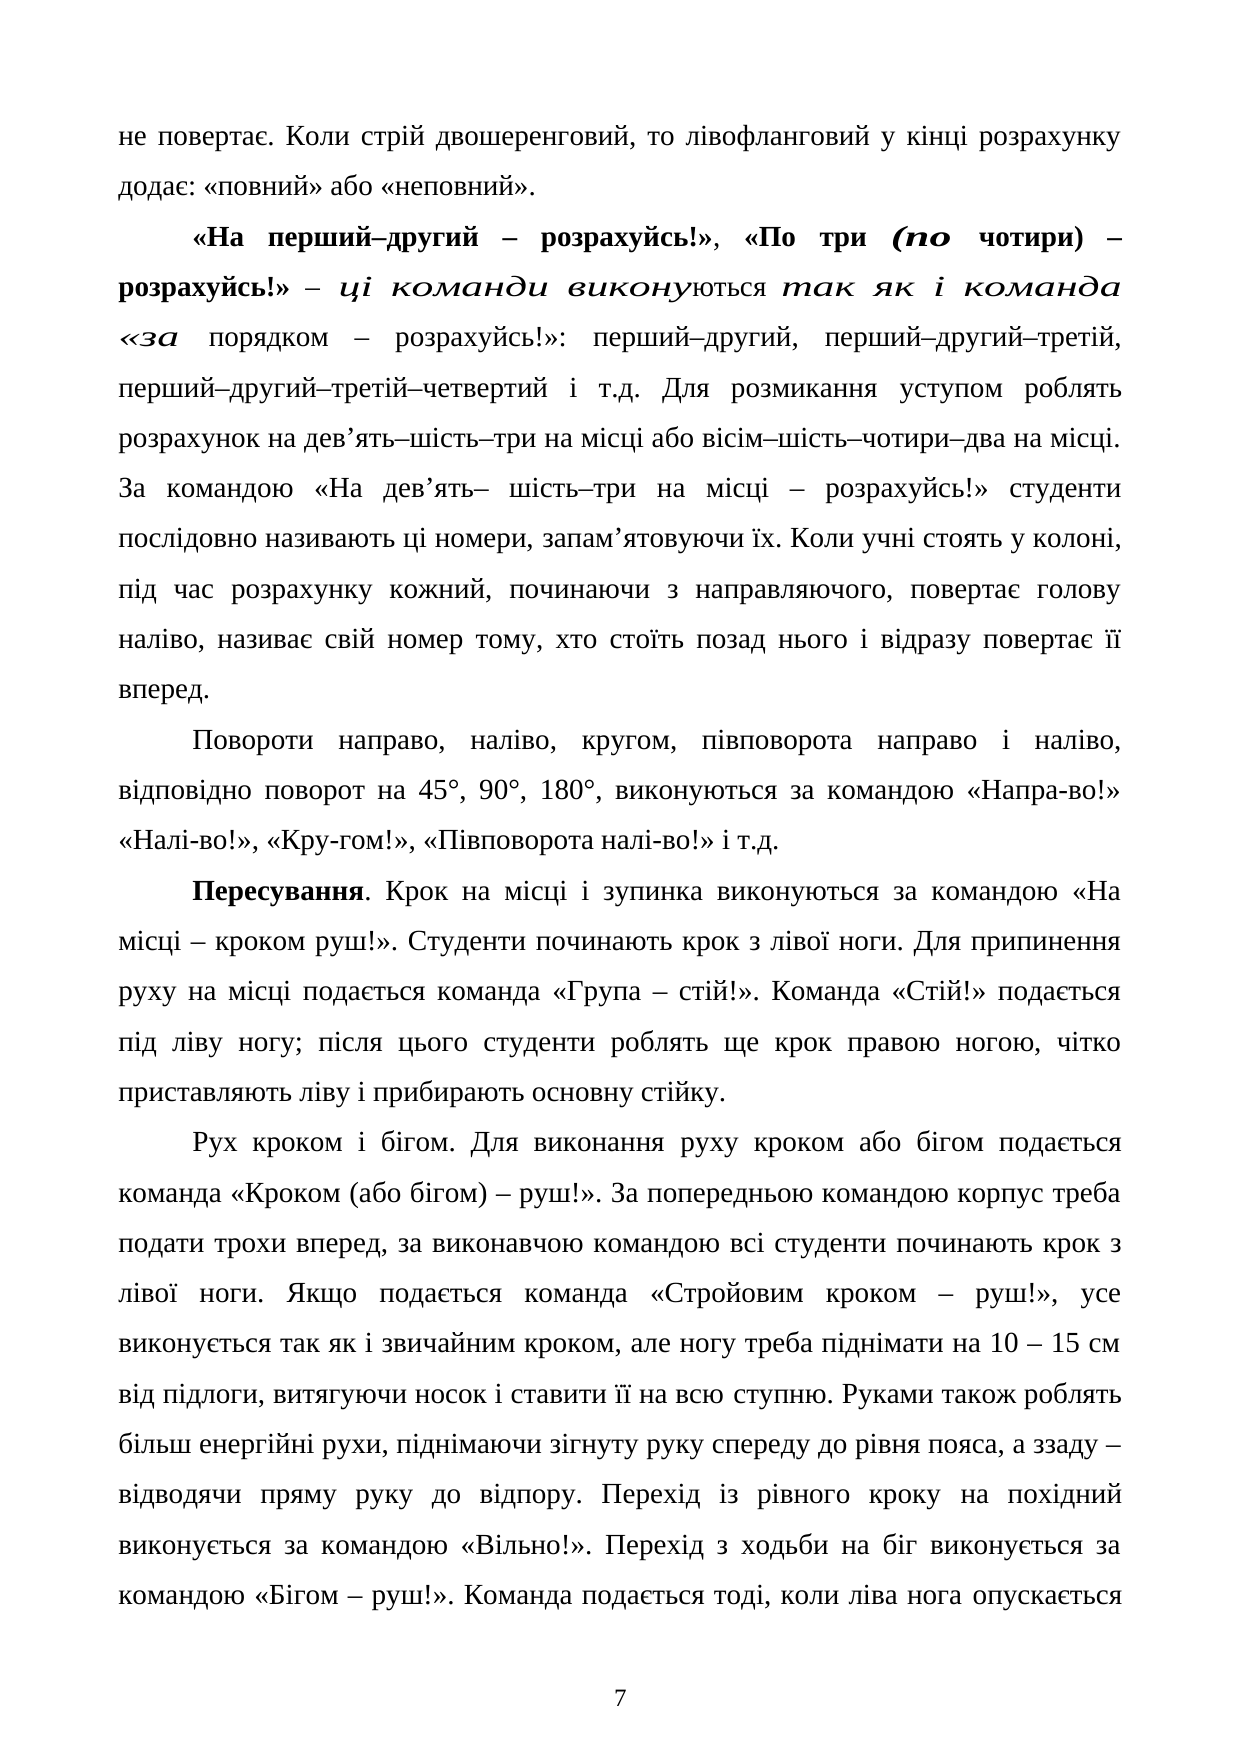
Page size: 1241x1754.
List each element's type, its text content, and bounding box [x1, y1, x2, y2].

text Пересування. Крок на місці і зупинка виконуються за командою «На місці – кроком руш!». Студенти починають крок з лівої ноги. Для припинення руху на місці подається команда «Група – стій!». Команда «Стій!» подається під ліву ногу; після цього студенти роблять ще крок правою ногою, чітко приставляють ліву і прибирають основну стійку. [118, 873, 1122, 1108]
text «На перший–другий – розрахуйсь!», «По три (по чотири) – розрахуйсь!» – ці команди виконуються так як і команда «за порядком – розрахуйсь!»: перший–другий, перший–другий–третій, перший–другий–третій–четвертий і т.д. Для розмикання уступом роблять розрахунок на дев’ять–шість–три на місці або вісім–шість–чотири–два на місці. За командою «На дев’ять– шість–три на місці – розрахуйсь!» студенти послідовно називають ці номери, запам’ятовуючи їх. Коли учні стоять у колоні, під час розрахунку кожний, починаючи з направляючого, повертає голову наліво, називає свій номер тому, хто стоїть позад нього і відразу повертає її вперед. [118, 219, 1122, 705]
text Повороти направо, наліво, кругом, півповорота направо і наліво, відповідно поворот на 45°, 90°, 180°, виконуються за командою «Напра-во!» «Налі-во!», «Кру-гом!», «Півповорота налі-во!» і т.д. [118, 722, 1122, 856]
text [118, 1124, 1122, 1611]
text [118, 118, 1122, 202]
